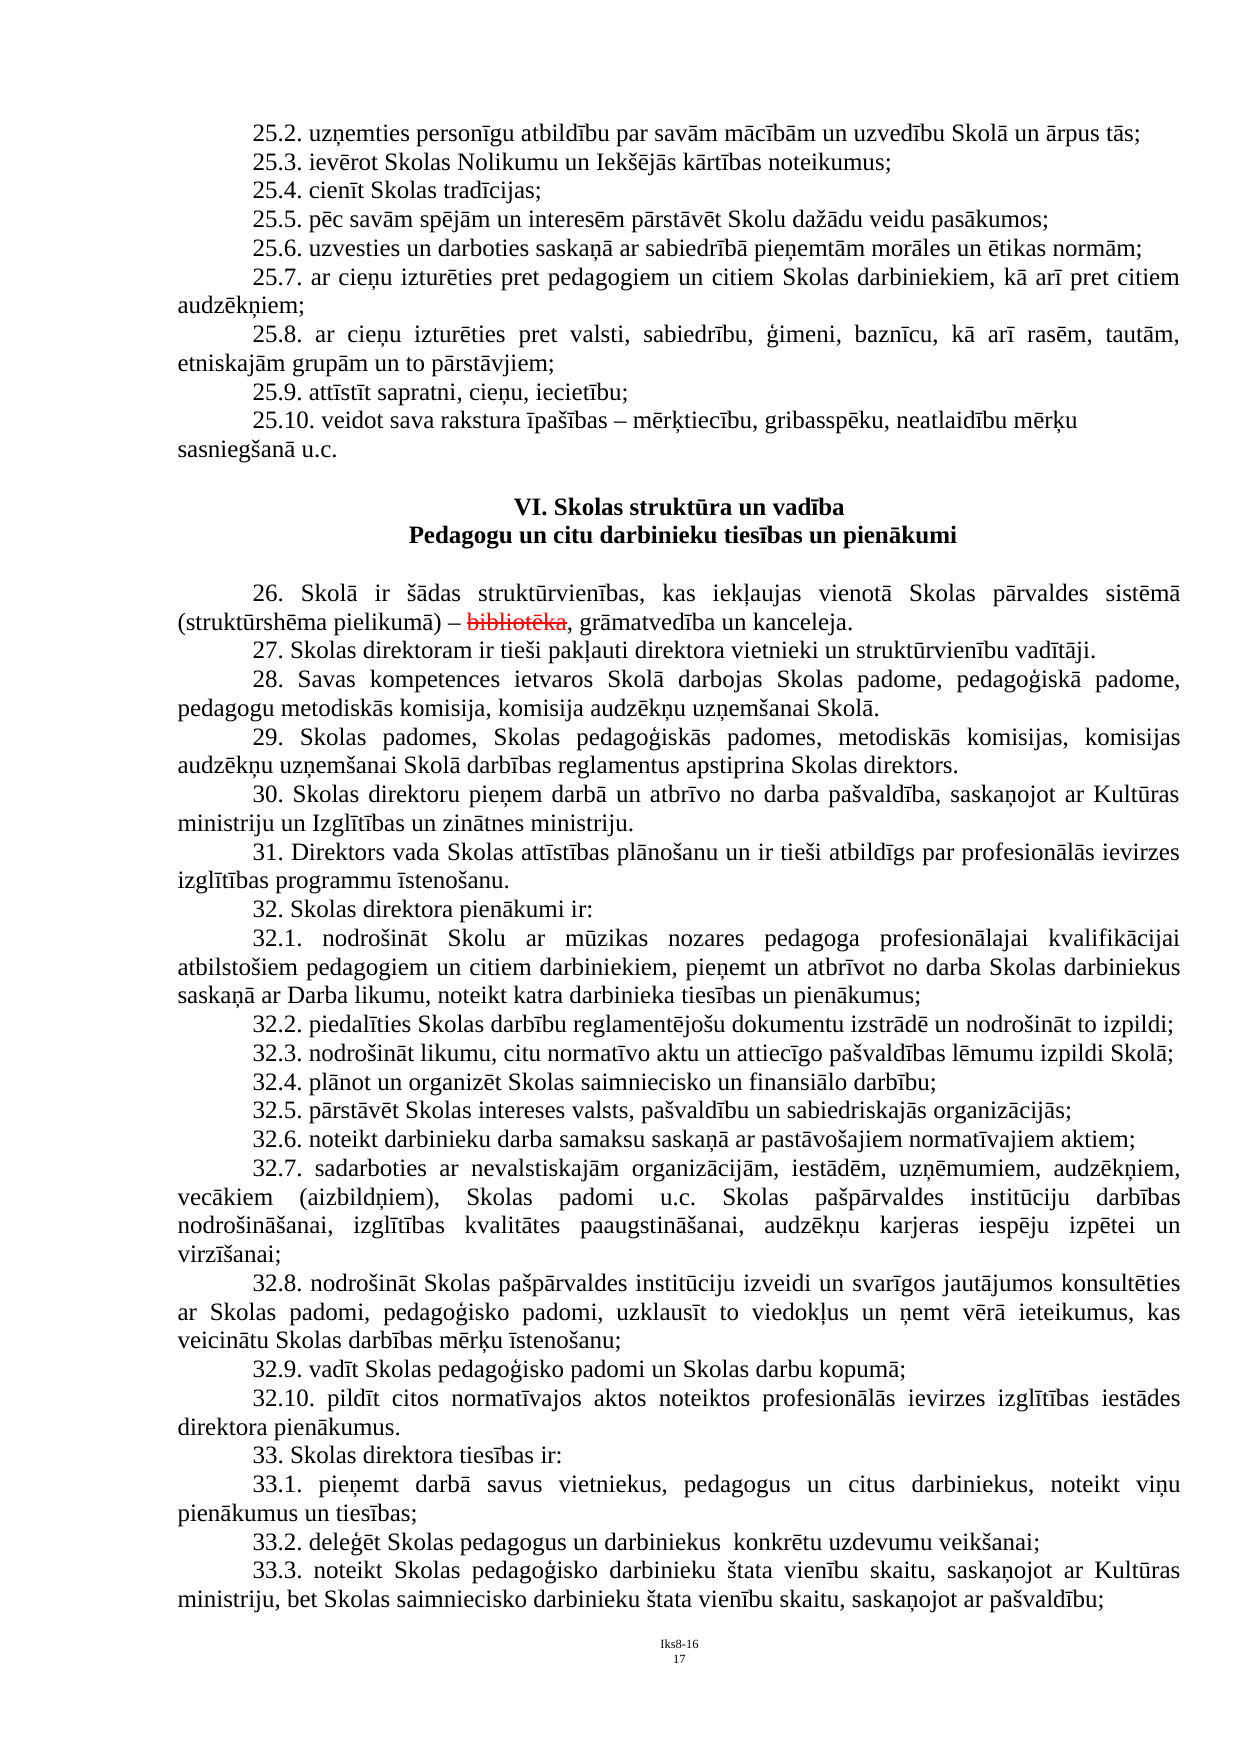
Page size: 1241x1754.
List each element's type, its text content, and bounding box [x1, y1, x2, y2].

text 25.10. veidot sava rakstura īpašības – mērķtiecību, gribasspēku, neatlaidību mērķu sasniegšanā u.c. [177, 406, 1181, 463]
text 30. Skolas direktoru pieņem darbā un atbrīvo no darba pašvaldība, saskaņojot ar Kultūras ministriju un Izglītības un zinātnes ministriju. [177, 779, 1181, 837]
text 31. Direktors vada Skolas attīstības plānošanu un ir tieši atbildīgs par profesionālās ievirzes izglītības programmu īstenošanu. [177, 837, 1181, 894]
text 32. Skolas direktora pienākumi ir: [177, 894, 1181, 923]
text 27. Skolas direktoram ir tieši pakļauti direktora vietnieki un struktūrvienību vadītāji. [177, 636, 1181, 664]
text 25.3. ievērot Skolas Nolikumu un Iekšējās kārtības noteikumus; [177, 147, 1181, 176]
text 25.9. attīstīt sapratni, cieņu, iecietību; [177, 377, 1181, 406]
text 32.10. pildīt citos normatīvajos aktos noteiktos profesionālās ievirzes izglītības iestādes direktora pienākumus. [177, 1383, 1181, 1441]
text 25.8. ar cieņu izturēties pret valsti, sabiedrību, ģimeni, baznīcu, kā arī rasēm, tautām, etniskajām grupām un to pārstāvjiem; [177, 319, 1181, 377]
text 32.6. noteikt darbinieku darba samaksu saskaņā ar pastāvošajiem normatīvajiem aktiem; [177, 1124, 1181, 1153]
text 32.7. sadarboties ar nevalstiskajām organizācijām, iestādēm, uzņēmumiem, audzēkņiem, vecākiem (aizbildņiem), Skolas padomi u.c. Skolas pašpārvaldes institūciju darbības nodrošināšanai, izglītības kvalitātes paaugstināšanai, audzēkņu karjeras iespēju izpētei un virzīšanai; [177, 1153, 1181, 1268]
text 32.4. plānot un organizēt Skolas saimniecisko un finansiālo darbību; [177, 1067, 1181, 1096]
text 25.4. cienīt Skolas tradīcijas; [177, 176, 1181, 204]
text 25.6. uzvesties un darboties saskaņā ar sabiedrībā pieņemtām morāles un ētikas normām; [177, 233, 1181, 262]
text Pedagogu un citu darbinieku tiesības un pienākumi [177, 521, 1181, 549]
text 26. Skolā ir šādas struktūrvienības, kas iekļaujas vienotā Skolas pārvaldes sistēmā (struktūrshēma pielikumā) – bibliotēka, grāmatvedība un kanceleja. [177, 578, 1181, 636]
text 33. Skolas direktora tiesības ir: [177, 1441, 1181, 1469]
text 33.3. noteikt Skolas pedagoģisko darbinieku štata vienību skaitu, saskaņojot ar Kultūras ministriju, bet Skolas saimniecisko darbinieku štata vienību skaitu, saskaņojot ar pašvaldību; [177, 1556, 1181, 1613]
text 33.2. deleģēt Skolas pedagogus un darbiniekus konkrētu uzdevumu veikšanai; [177, 1527, 1181, 1556]
text 25.7. ar cieņu izturēties pret pedagogiem un citiem Skolas darbiniekiem, kā arī pret citiem audzēkņiem; [177, 262, 1181, 319]
text 28. Savas kompetences ietvaros Skolā darbojas Skolas padome, pedagoģiskā padome, pedagogu metodiskās komisija, komisija audzēkņu uzņemšanai Skolā. [177, 664, 1181, 722]
text 32.1. nodrošināt Skolu ar mūzikas nozares pedagoga profesionālajai kvalifikācijai atbilstošiem pedagogiem un citiem darbiniekiem, pieņemt un atbrīvot no darba Skolas darbiniekus saskaņā ar Darba likumu, noteikt katra darbinieka tiesības un pienākumus; [177, 923, 1181, 1009]
text VI. Skolas struktūra un vadība [177, 492, 1181, 521]
text 32.3. nodrošināt likumu, citu normatīvo aktu un attiecīgo pašvaldības lēmumu izpildi Skolā; [177, 1038, 1181, 1067]
text 25.2. uzņemties personīgu atbildību par savām mācībām un uzvedību Skolā un ārpus tās; [177, 118, 1181, 147]
text 32.8. nodrošināt Skolas pašpārvaldes institūciju izveidi un svarīgos jautājumos konsultēties ar Skolas padomi, pedagoģisko padomi, uzklausīt to viedokļus un ņemt vērā ieteikumus, kas veicinātu Skolas darbības mērķu īstenošanu; [177, 1268, 1181, 1354]
text 32.2. piedalīties Skolas darbību reglamentējošu dokumentu izstrādē un nodrošināt to izpildi; [177, 1009, 1181, 1038]
text 25.5. pēc savām spējām un interesēm pārstāvēt Skolu dažādu veidu pasākumos; [177, 204, 1181, 233]
text 32.9. vadīt Skolas pedagoģisko padomi un Skolas darbu kopumā; [177, 1354, 1181, 1383]
text 32.5. pārstāvēt Skolas intereses valsts, pašvaldību un sabiedriskajās organizācijās; [177, 1096, 1181, 1124]
text 33.1. pieņemt darbā savus vietniekus, pedagogus un citus darbiniekus, noteikt viņu pienākumus un tiesības; [177, 1469, 1181, 1527]
text 29. Skolas padomes, Skolas pedagoģiskās padomes, metodiskās komisijas, komisijas audzēkņu uzņemšanai Skolā darbības reglamentus apstiprina Skolas direktors. [177, 722, 1181, 779]
